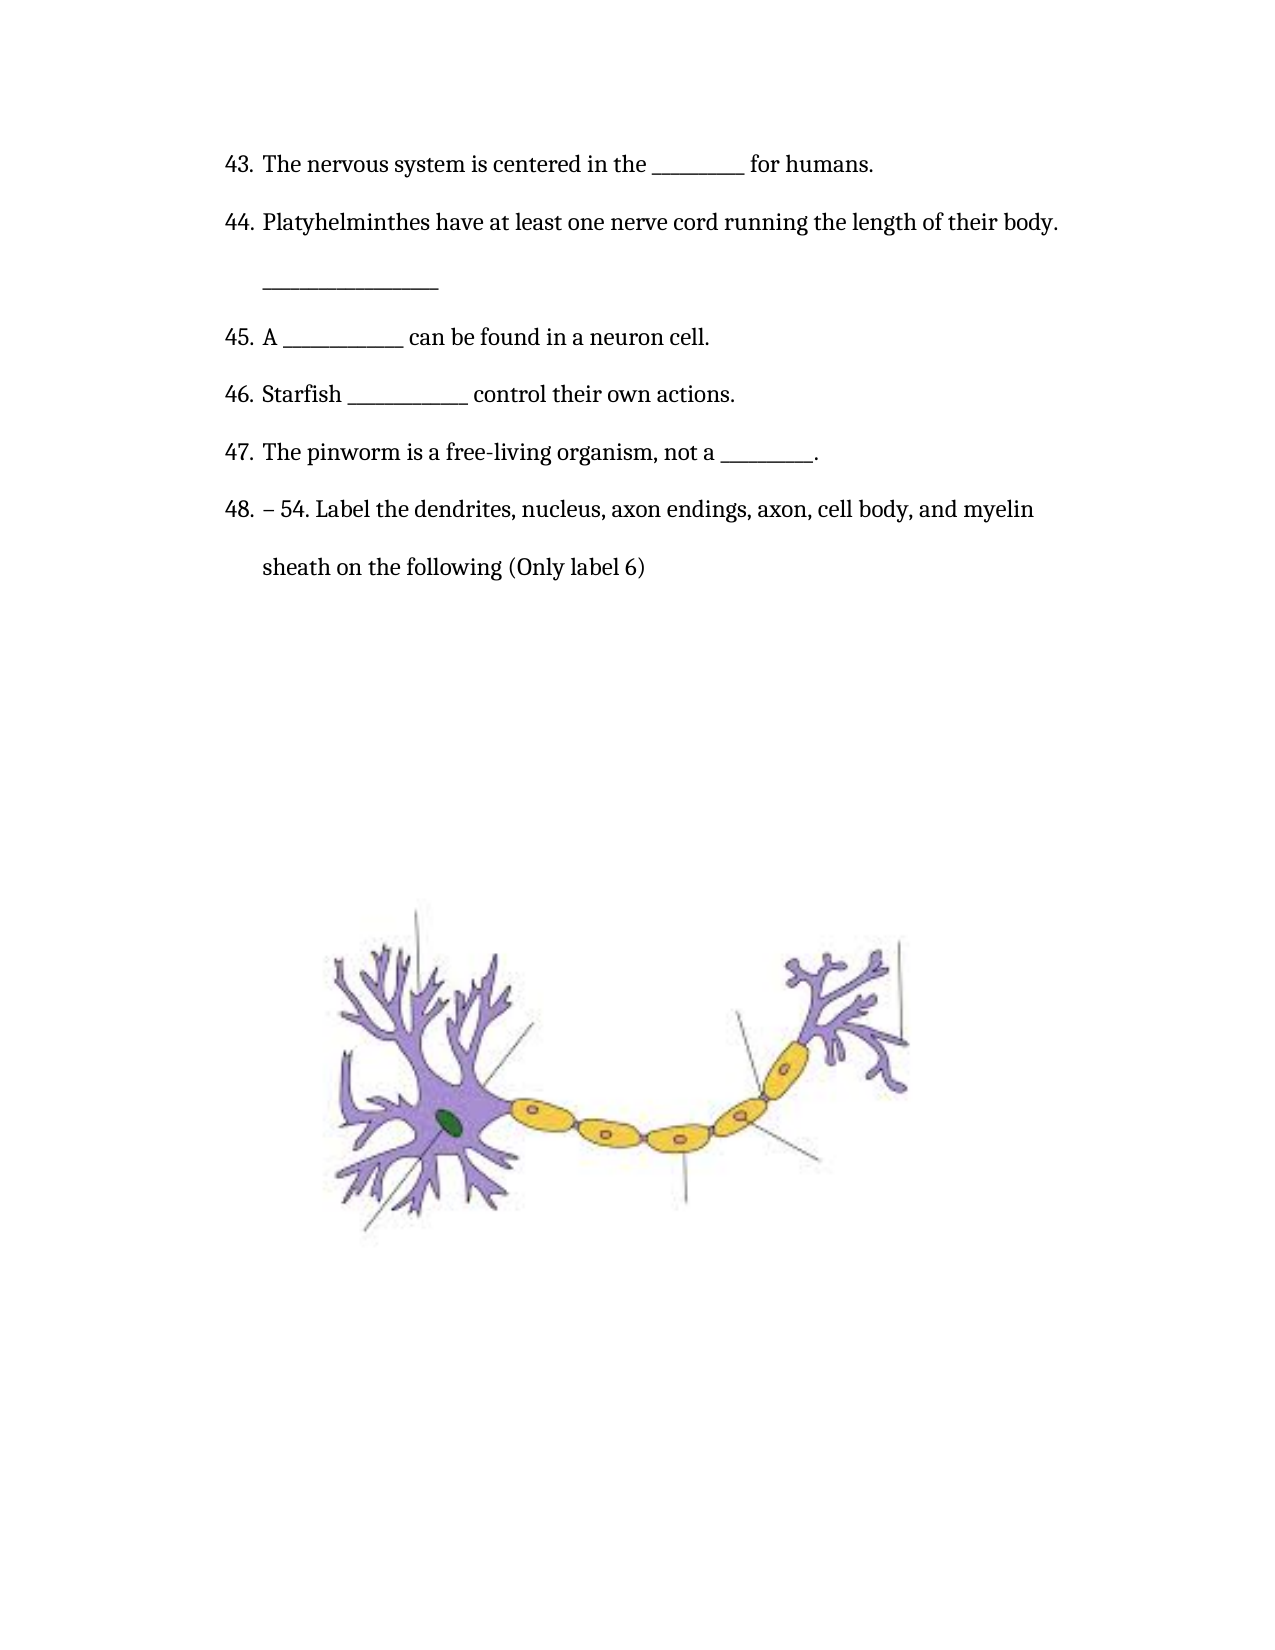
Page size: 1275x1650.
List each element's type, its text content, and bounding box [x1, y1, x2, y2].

list – 54. Label the dendrites, nucleus, axon endings, axon, cell body, and myelin sheath on the following (Only label 6) [225, 495, 1087, 581]
list Starfish _____________ control their own actions. [225, 380, 1087, 409]
list A _____________ can be found in a neuron cell. [225, 322, 1087, 351]
list The nervous system is centered in the __________ for humans. [225, 150, 1087, 179]
list Platyhelminthes have at least one nerve cord running the length of their body. ___________________ [225, 207, 1087, 294]
picture [287, 881, 988, 1257]
list The pinworm is a free-living organism, not a __________. [225, 437, 1087, 466]
